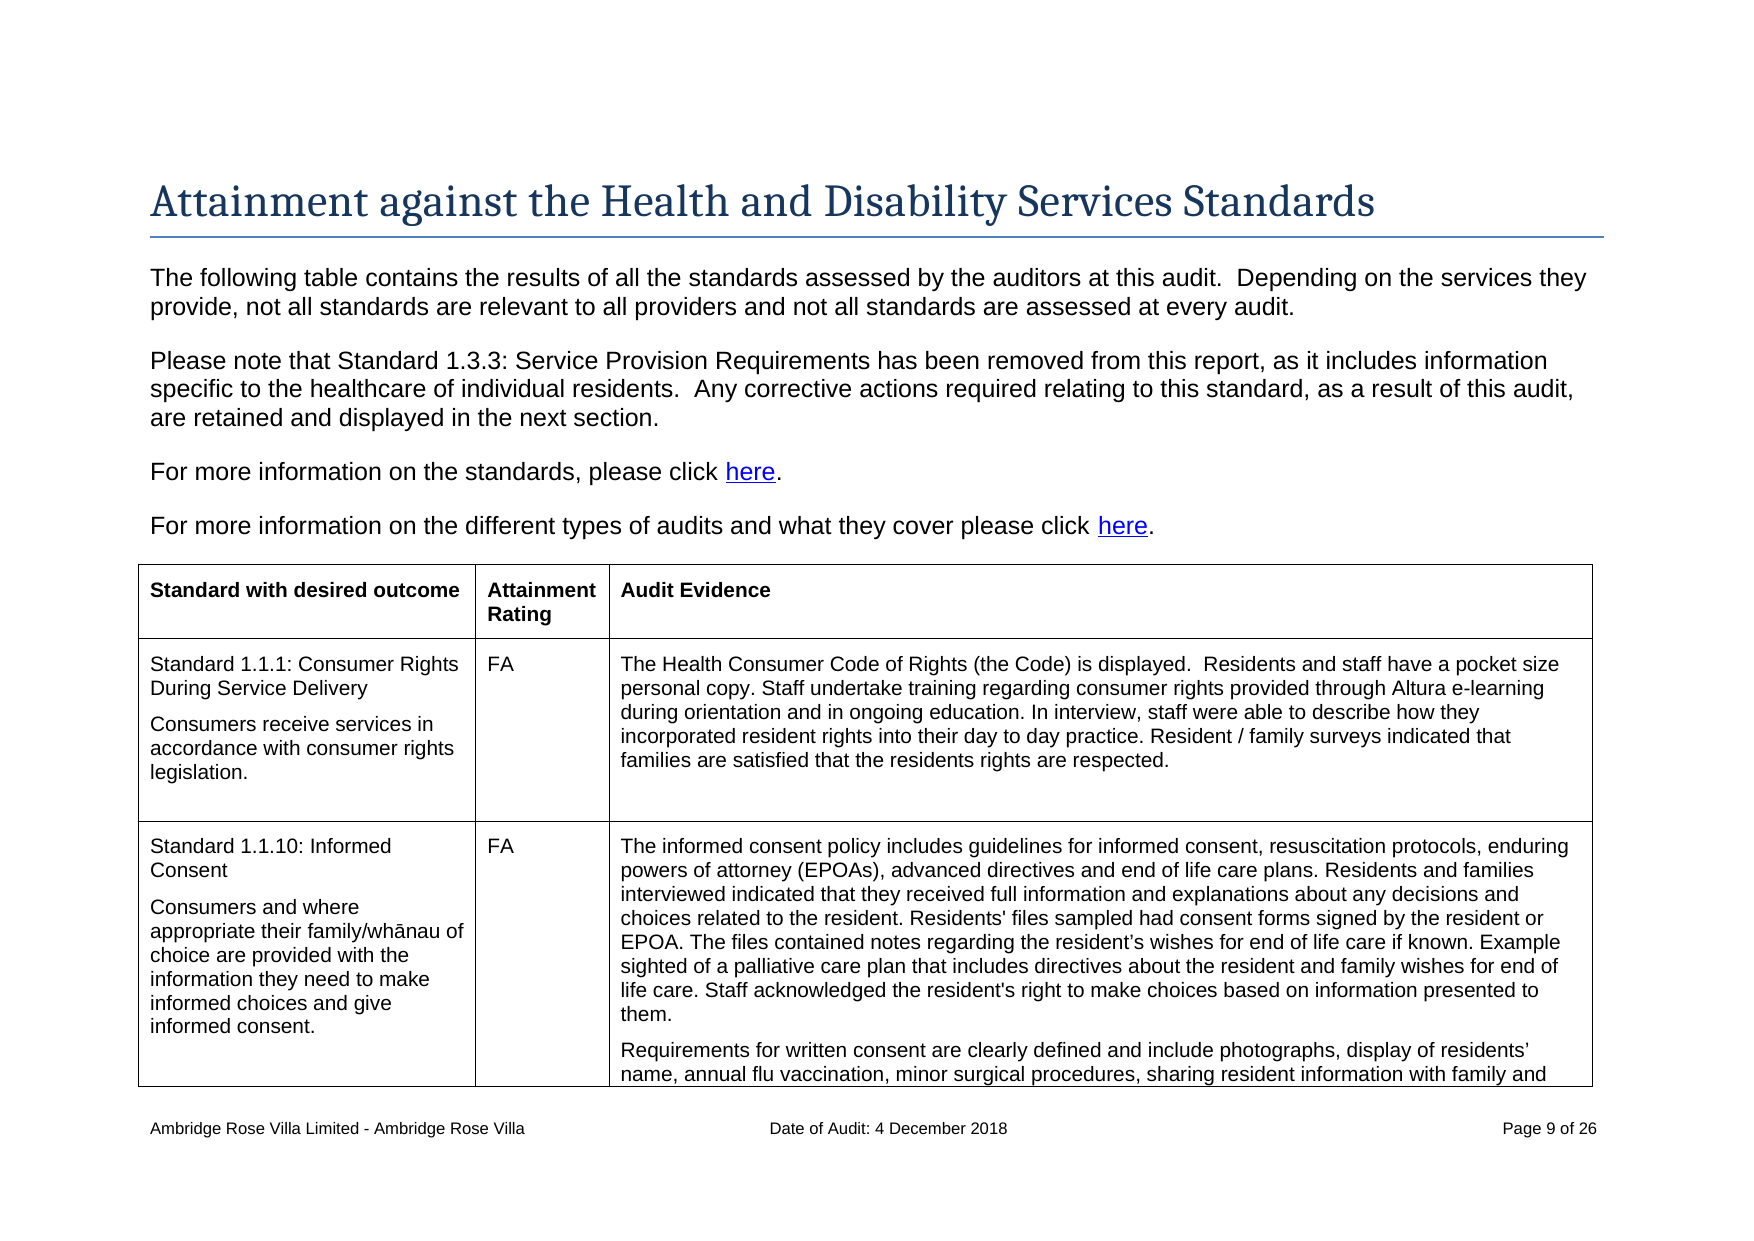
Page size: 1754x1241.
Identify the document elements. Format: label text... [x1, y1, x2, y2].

table_header Standard with desired outcome [139, 565, 475, 638]
text For more information on the standards, please click here. [150, 457, 1604, 486]
table_cell FA [476, 639, 609, 821]
table_cell The Health Consumer Code of Rights (the Code) is displayed. Residents and staff have a pocket size personal copy. Staff undertake training regarding consumer rights provided through Altura e-learning during orientation and in ongoing education. In interview, staff were able to describe how they incorporated resident rights into their day to day practice. Resident / family surveys indicated that families are satisfied that the residents rights are respected. [610, 639, 1592, 821]
table_header Attainment Rating [476, 565, 609, 638]
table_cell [610, 822, 1592, 1086]
text The following table contains the results of all the standards assessed by the auditors at this audit. Depending on the services they provide, not all standards are relevant to all providers and not all standards are assessed at every audit. [150, 263, 1604, 321]
subtitle Attainment against the Health and Disability Services Standards [150, 175, 1604, 236]
text Please note that Standard 1.3.3: Service Provision Requirements has been removed from this report, as it includes information specific to the healthcare of individual residents. Any corrective actions required relating to this standard, as a result of this audit, are retained and displayed in the next section. [150, 346, 1604, 432]
table_header Audit Evidence [610, 565, 1592, 638]
table_cell FA [476, 822, 609, 1086]
text For more information on the different types of audits and what they cover please click here. [150, 511, 1604, 539]
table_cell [139, 822, 475, 1086]
table_cell Standard 1.1.1: Consumer Rights During Service Delivery Consumers receive services in accordance with consumer rights legislation. [139, 639, 475, 821]
